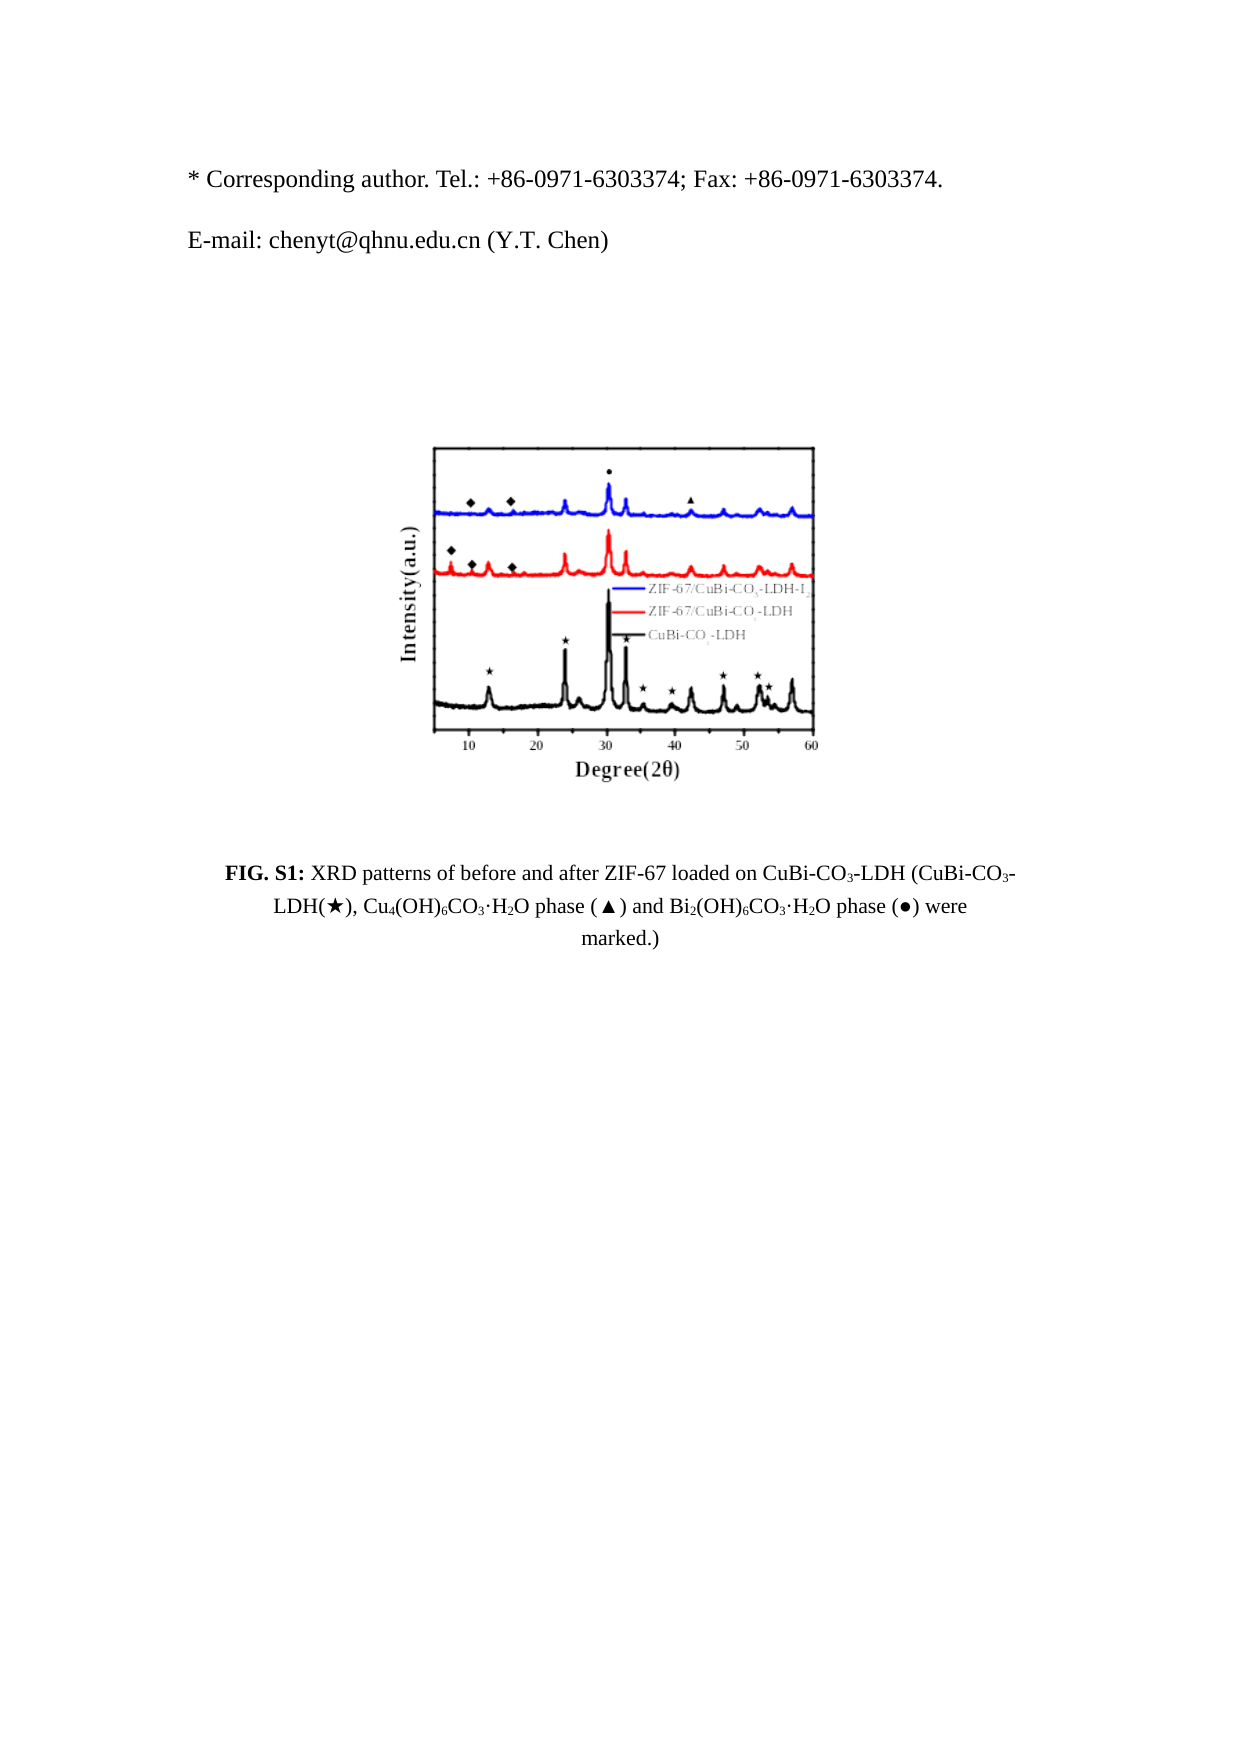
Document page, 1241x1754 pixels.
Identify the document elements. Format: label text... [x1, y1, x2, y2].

text * Corresponding author. Tel.: +86-0971-6303374; Fax: +86-0971-6303374. [187, 162, 1053, 194]
text E-mail: chenyt@qhnu.edu.cn (Y.T. Chen) [187, 223, 1053, 256]
text marked.) [187, 921, 1053, 954]
text FIG. S1: XRD patterns of before and after ZIF-67 loaded on CuBi-CO3-LDH (CuBi-CO3-LDH(★), Cu4(OH)6CO3·H2O phase (▲) and Bi2(OH)6CO3·H2O phase (●) were [187, 856, 1053, 921]
